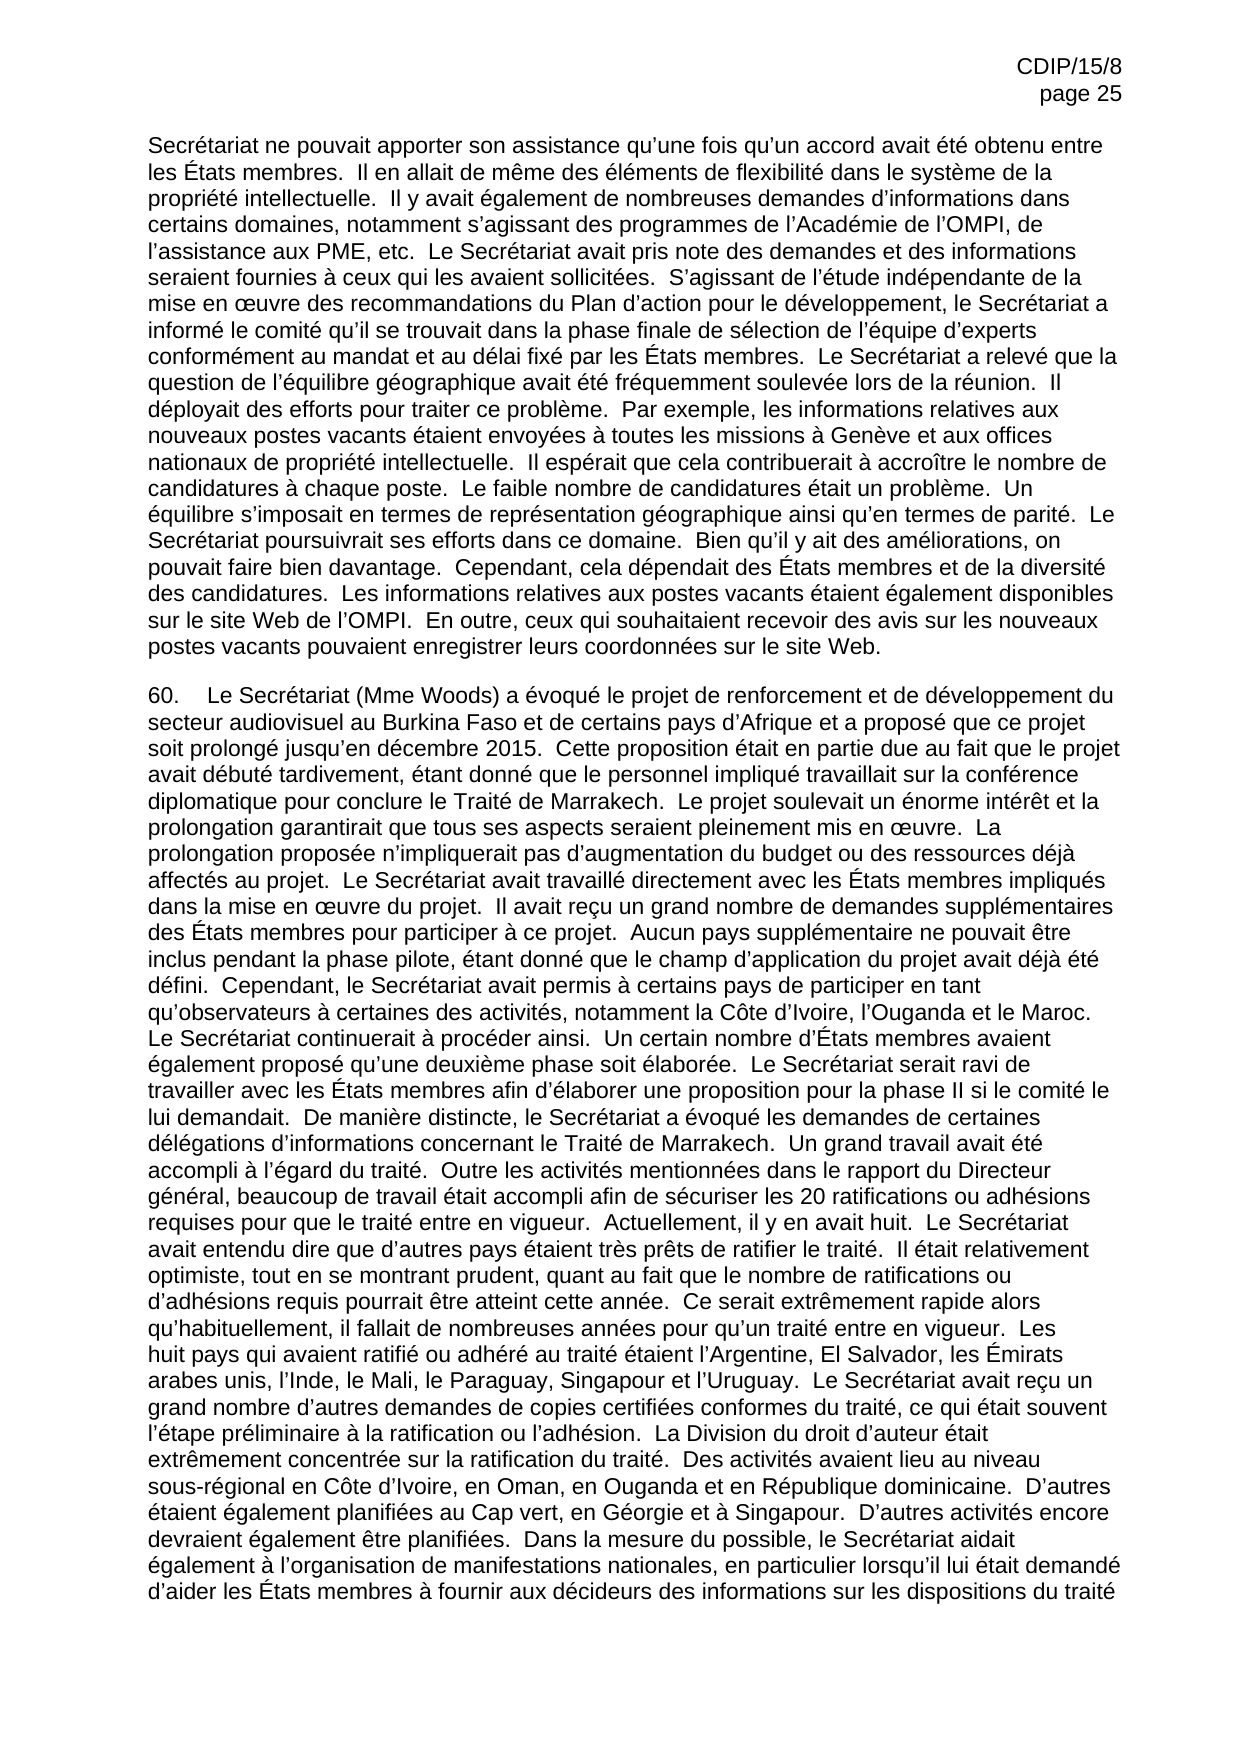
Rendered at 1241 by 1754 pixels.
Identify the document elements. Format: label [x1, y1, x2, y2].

text [148, 682, 1122, 1604]
text [148, 132, 1122, 659]
